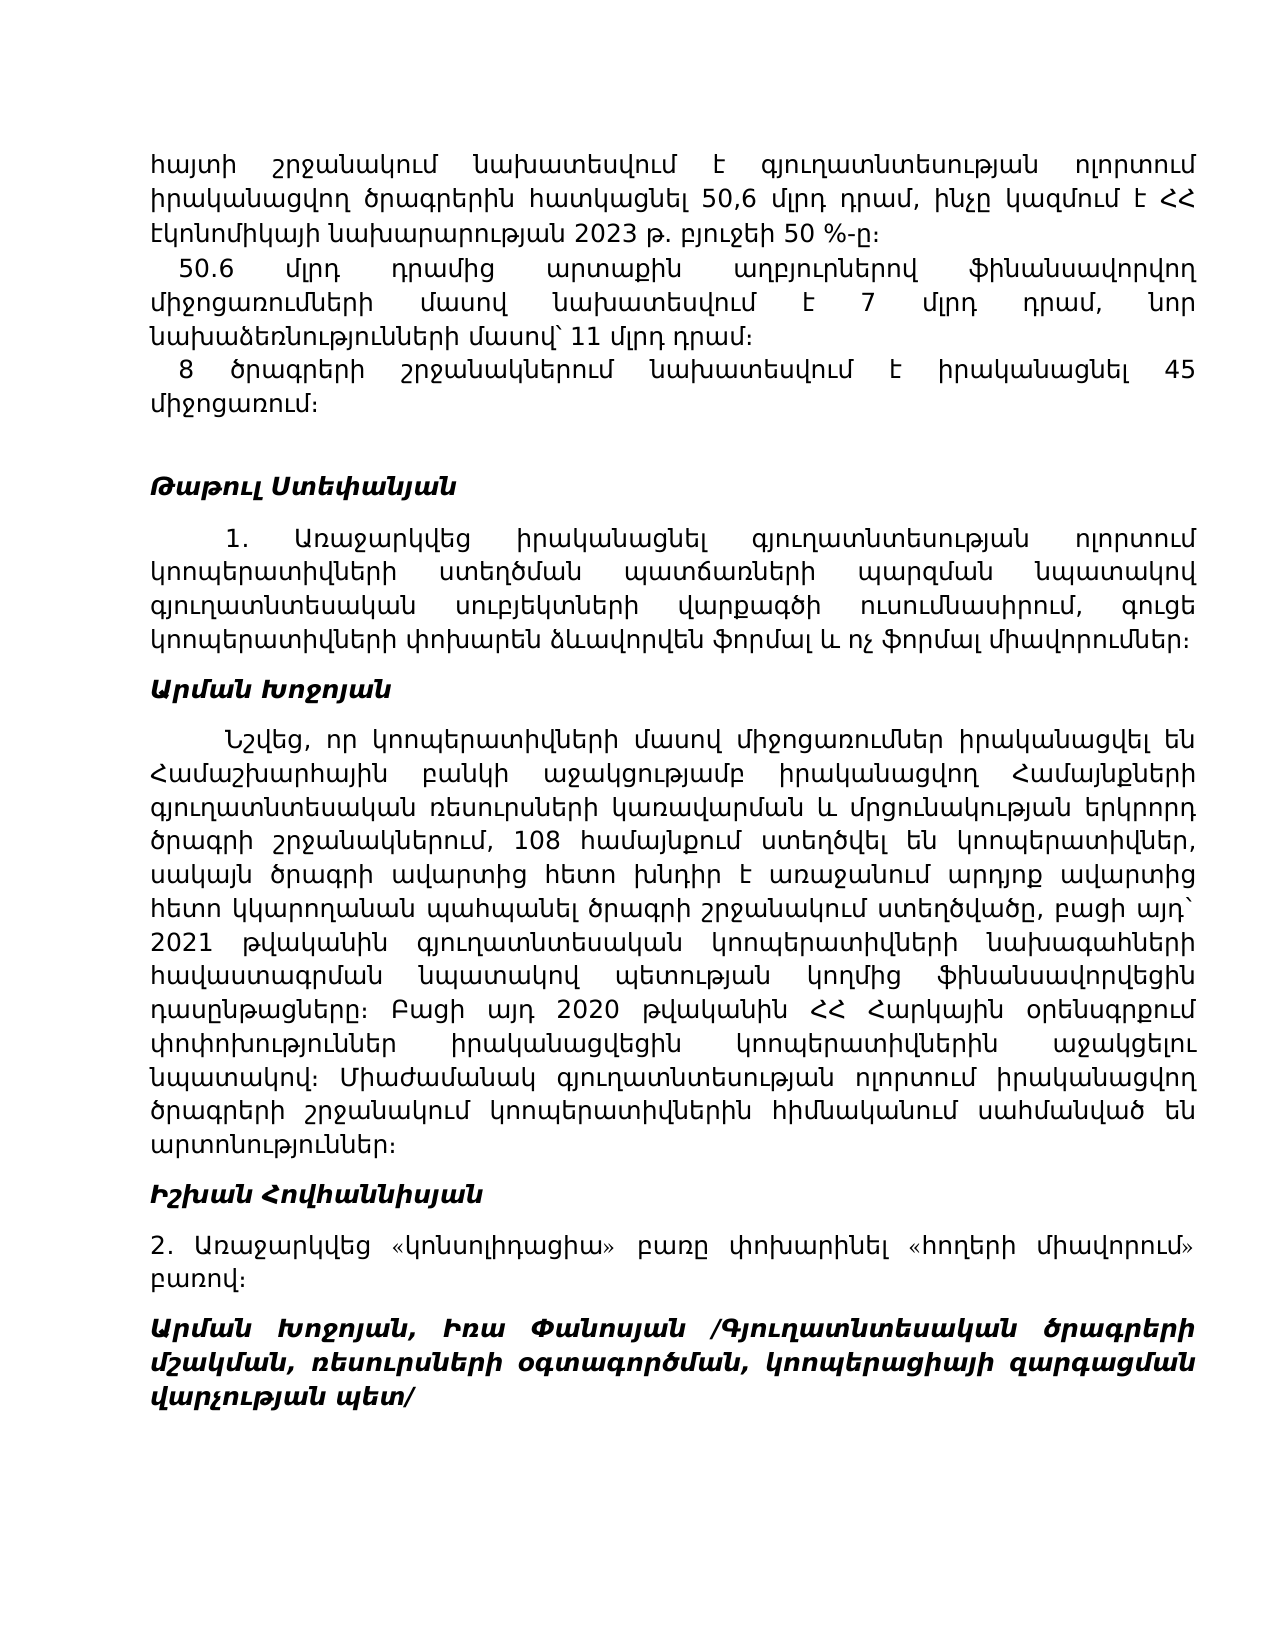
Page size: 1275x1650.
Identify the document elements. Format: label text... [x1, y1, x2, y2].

text Իշխան Հովհաննիսյան [150, 1179, 1196, 1208]
text 8 ծրագրերի շրջանակներում նախատեսվում է իրականացնել 45 միջոցառում։ [150, 356, 1196, 418]
text Արման Խոջոյան, Իռա Փանոսյան /Գյուղատնտեսական ծրագրերի մշակման, ռեսուրսների օգտագործման, կոոպերացիայի զարգացման վարչության պետ/ [150, 1314, 1196, 1411]
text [150, 150, 1196, 248]
text Թաթուլ Ստեփանյան [150, 472, 1196, 501]
text 1․ Առաջարկվեց իրականացնել գյուղատնտեսության ոլորտում կոոպերատիվների ստեղծման պատճառների պարզման նպատակով գյուղատնտեսական սուբյեկտների վարքագծի ուսումնասիրում, գուցե կոոպերատիվների փոխարեն ձևավորվեն ֆորմալ և ոչ ֆորմալ միավորումներ։ [150, 522, 1196, 654]
text Արման Խոջոյան [150, 675, 1196, 704]
text Նշվեց, որ կոոպերատիվների մասով միջոցառումներ իրականացվել են Համաշխարհային բանկի աջակցությամբ իրականացվող Համայնքների գյուղատնտեսական ռեսուրսների կառավարման և մրցունակության երկրորդ ծրագրի շրջանակներում, 108 համայնքում ստեղծվել են կոոպերատիվներ, սակայն ծրագրի ավարտից հետո խնդիր է առաջանում արդյոք ավարտից հետո կկարողանան պահպանել ծրագրի շրջանակում ստեղծվածը, բացի այդ` 2021 թվականին գյուղատնտեսական կոոպերատիվների նախագահների հավաստագրման նպատակով պետության կողմից ֆինանսավորվեցին դասընթացները։ Բացի այդ 2020 թվականին ՀՀ Հարկային օրենսգրքում փոփոխություններ իրականացվեցին կոոպերատիվներին աջակցելու նպատակով։ Միաժամանակ գյուղատնտեսության ոլորտում իրականացվող ծրագրերի շրջանակում կոոպերատիվներին հիմնականում սահմանված են արտոնություններ։ [150, 725, 1196, 1159]
text 2․ Առաջարկվեց կոնսոլիդացիա բառը փոխարինել հողերի միավորում բառով։ [150, 1229, 1196, 1293]
text 50․6 մլրդ դրամից արտաքին աղբյուրներով ֆինանսավորվող միջոցառումների մասով նախատեսվում է 7 մլրդ դրամ, նոր նախաձեռնությունների մասով՝ 11 մլրդ դրամ։ [150, 253, 1196, 351]
